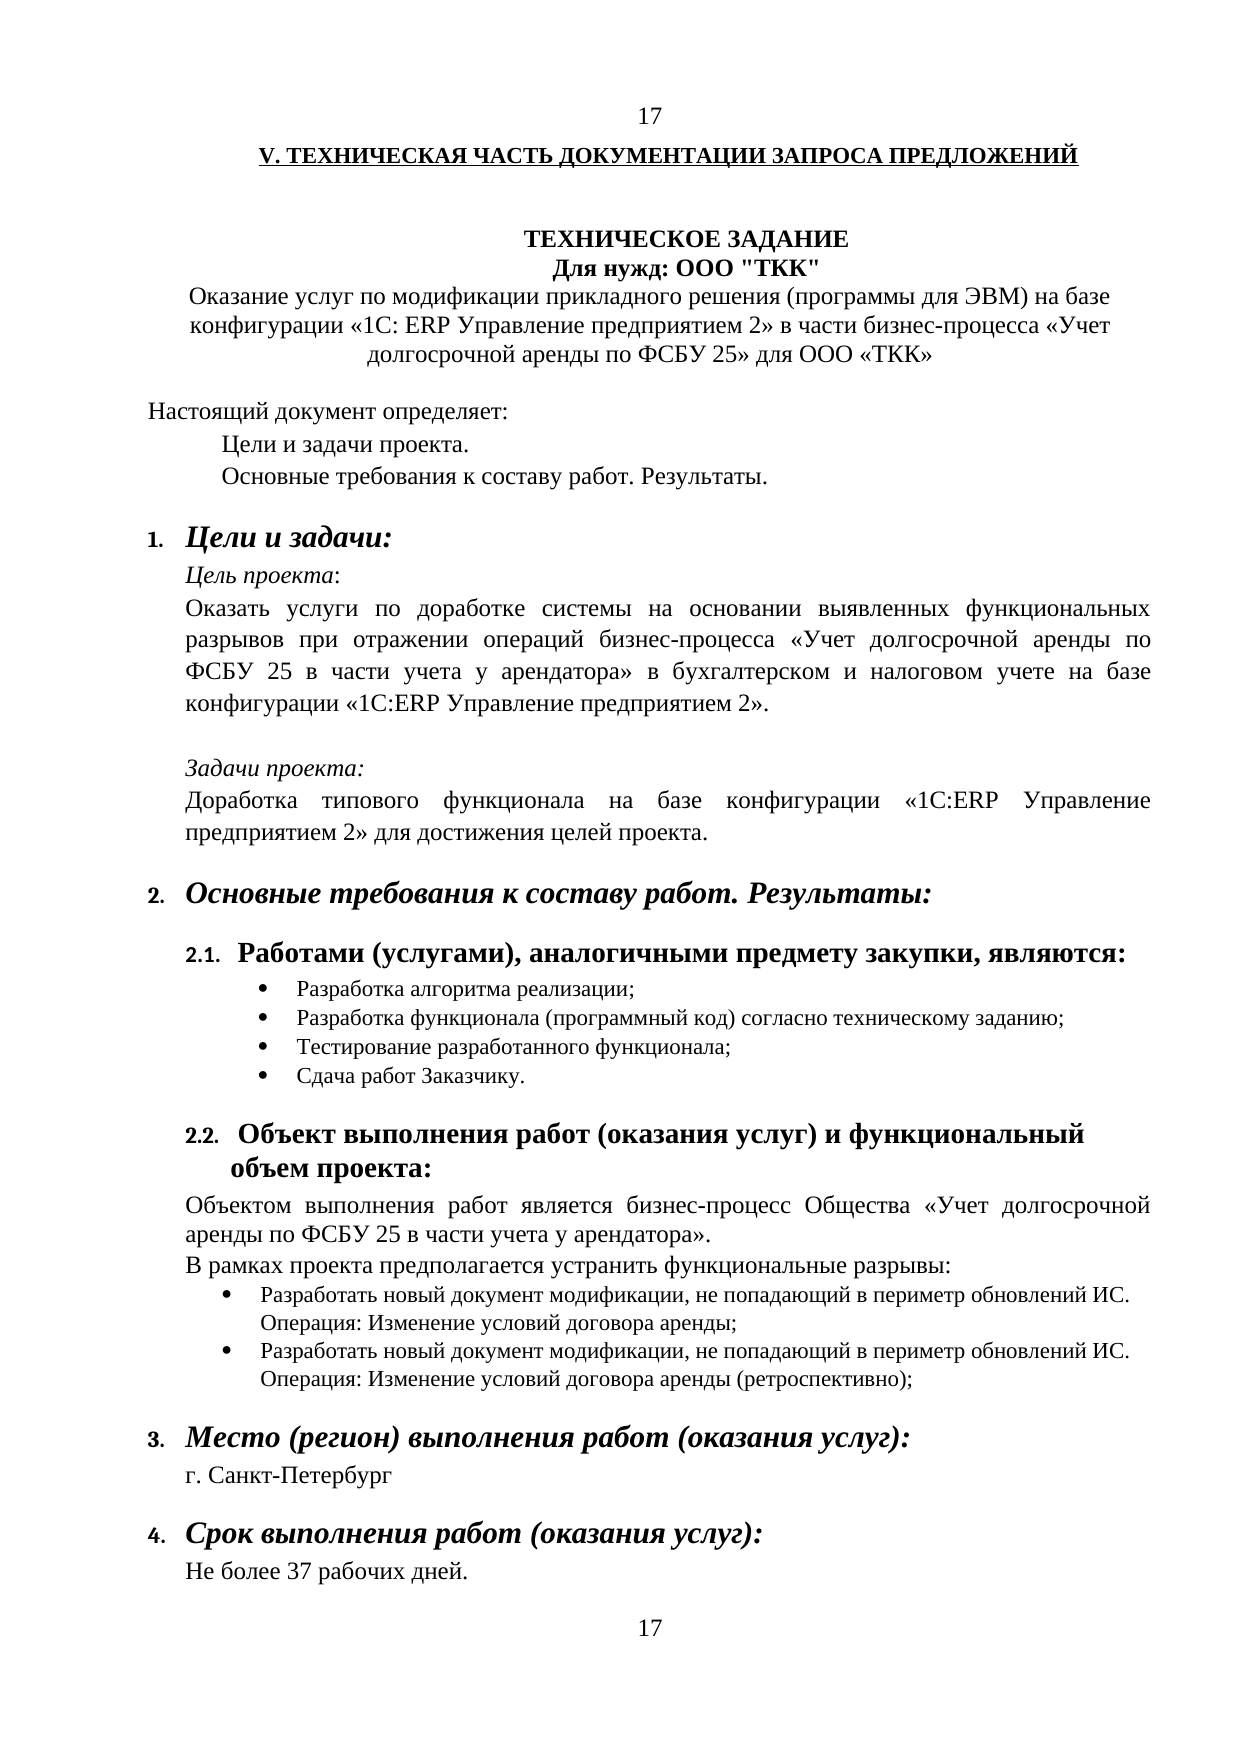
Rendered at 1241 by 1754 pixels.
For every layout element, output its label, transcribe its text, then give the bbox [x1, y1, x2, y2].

text Для нужд: ООО "ТКК" [148, 253, 1151, 281]
subtitle Срок выполнения работ (оказания услуг): [148, 1514, 1152, 1550]
subtitle Основные требования к составу работ. Результаты: [148, 874, 1152, 910]
text В рамках проекта предполагается устранить функциональные разрывы: [148, 1250, 1152, 1279]
text г. Санкт-Петербург [148, 1460, 1152, 1489]
text Цель проекта: [185, 560, 1152, 589]
text Задачи проекта: [148, 753, 1152, 782]
text Оказать услуги по доработке системы на основании выявленных функциональных разрывов при отражении операций бизнес-процесса «Учет долгосрочной аренды по ФСБУ 25 в части учета у арендатора» в бухгалтерском и налоговом учете на базе конфигурации «1С:ERP Управление предприятием 2». [185, 593, 1152, 717]
text Объектом выполнения работ является бизнес-процесс Общества «Учет долгосрочной аренды по ФСБУ 25 в части учета у арендатора». [185, 1190, 1152, 1247]
text Не более 37 рабочих дней. [148, 1556, 1152, 1585]
list Сдача работ Заказчику. [259, 1062, 1152, 1089]
list Разработка функционала (программный код) согласно техническому заданию; [259, 1004, 1152, 1030]
subtitle Цели и задачи: [148, 518, 1152, 554]
text Доработка типового функционала на базе конфигурации «1С:ERP Управление предприятием 2» для достижения целей проекта. [185, 785, 1152, 846]
list Разработать новый документ модификации, не попадающий в периметр обновлений ИС. Операция: Изменение условий договора аренды (ретроспективно); [223, 1337, 1152, 1392]
list Разработка алгоритма реализации; [259, 975, 1152, 1001]
text Основные требования к составу работ. Результаты. [221, 461, 1152, 490]
text Оказание услуг по модификации прикладного решения (программы для ЭВМ) на базе конфигурации «1C: ERP Управление предприятием 2» в части бизнес-процесса «Учет долгосрочной аренды по ФСБУ 25» для ООО «ТКК» [148, 281, 1151, 368]
list Тестирование разработанного функционала; [259, 1033, 1152, 1059]
text ТЕХНИЧЕСКОЕ ЗАДАНИЕ [148, 224, 1151, 253]
subtitle Место (регион) выполнения работ (оказания услуг): [148, 1418, 1152, 1454]
text Настоящий документ определяет: [148, 396, 1152, 425]
text V. ТЕХНИЧЕСКАЯ ЧАСТЬ ДОКУМЕНТАЦИИ ЗАПРОСА ПРЕДЛОЖЕНИЙ [185, 142, 1152, 169]
subtitle Работами (услугами), аналогичными предмету закупки, являются: [185, 935, 1152, 969]
subtitle Объект выполнения работ (оказания услуг) и функциональный объем проекта: [185, 1117, 1152, 1184]
text Цели и задачи проекта. [221, 429, 1152, 457]
list Разработать новый документ модификации, не попадающий в периметр обновлений ИС. Операция: Изменение условий договора аренды; [223, 1281, 1152, 1336]
